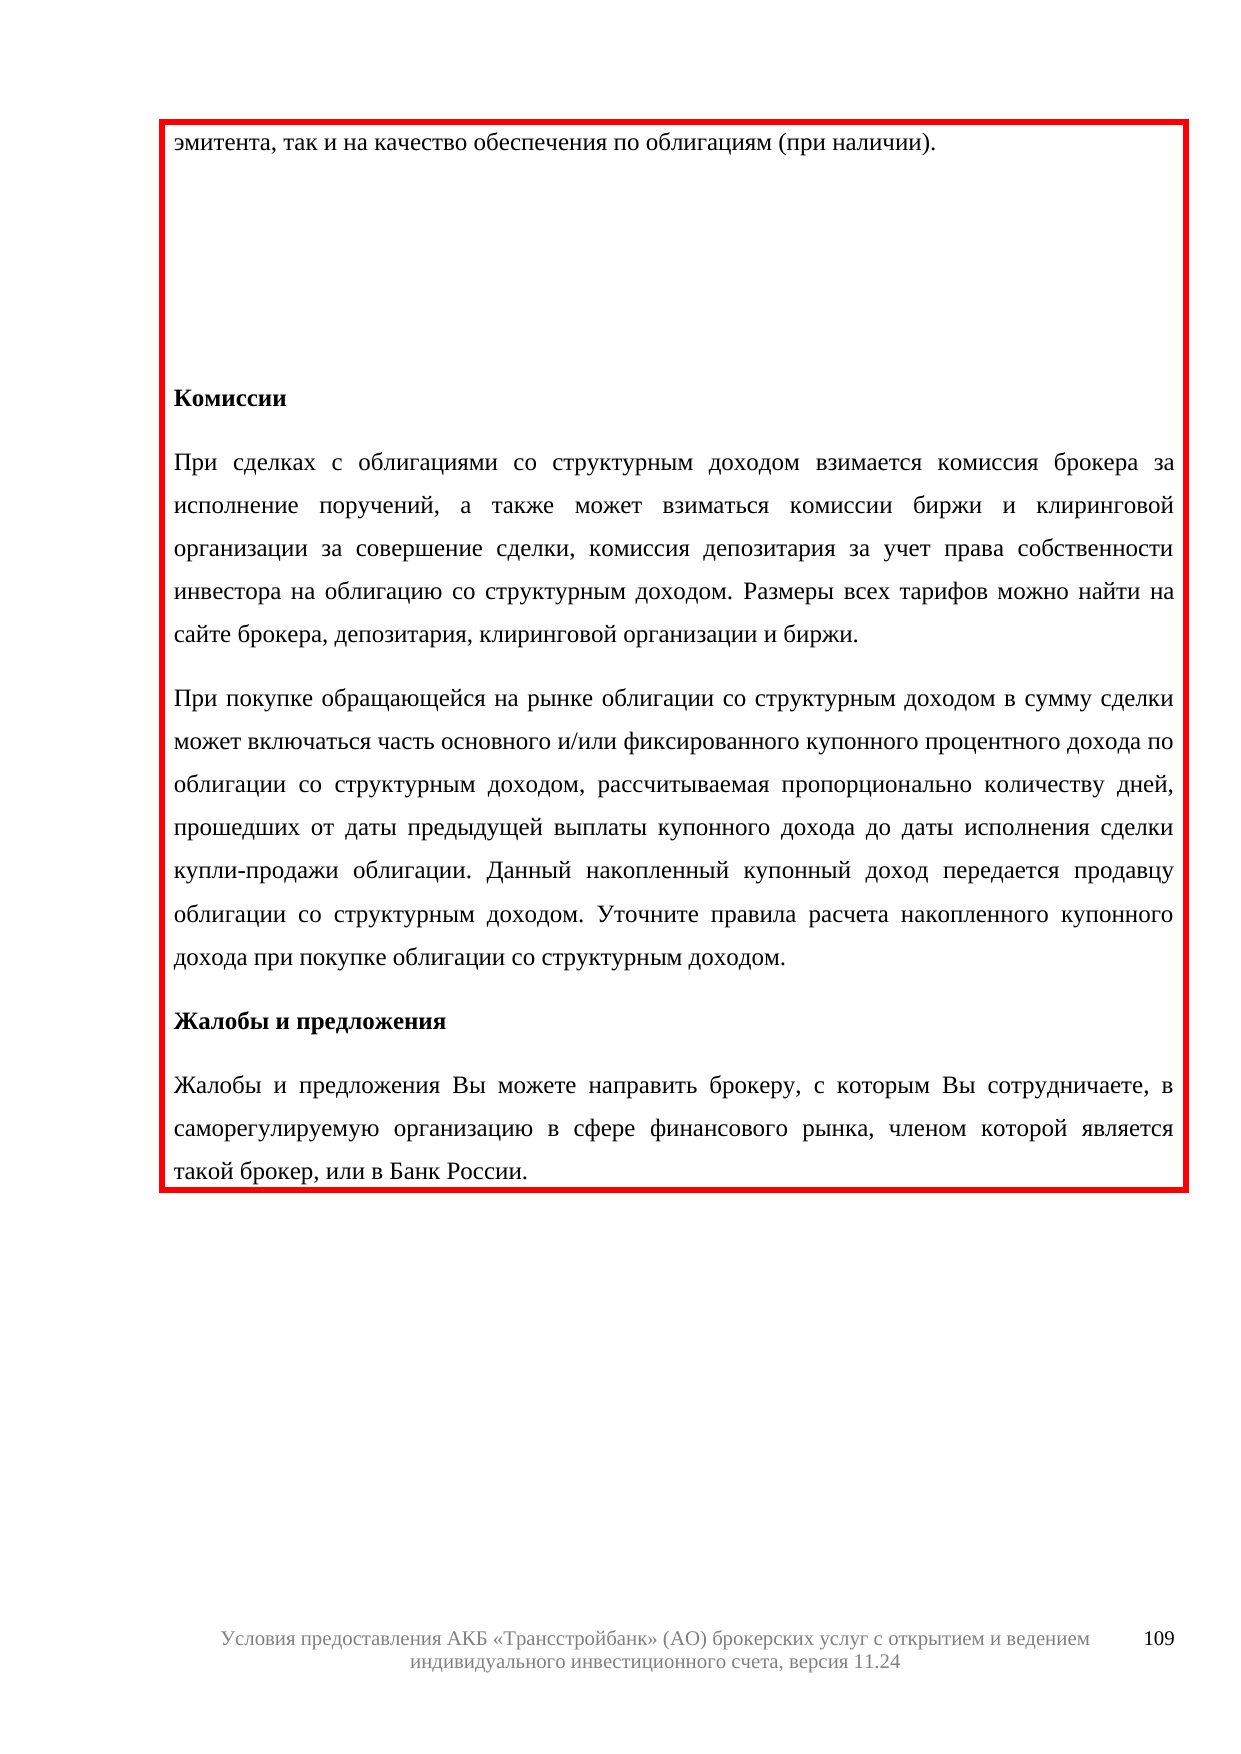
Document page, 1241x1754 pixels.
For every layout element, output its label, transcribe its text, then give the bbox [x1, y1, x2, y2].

text Комиссии [165, 374, 1183, 411]
text При сделках с облигациями со структурным доходом взимается комиссия брокера за исполнение поручений, а также может взиматься комиссии биржи и клиринговой организации за совершение сделки, комиссия депозитария за учет права собственности инвестора на облигацию со структурным доходом. Размеры всех тарифов можно найти на сайте брокера, депозитария, клиринговой организации и биржи. [165, 438, 1183, 648]
text При покупке обращающейся на рынке облигации со структурным доходом в сумму сделки может включаться часть основного и/или фиксированного купонного процентного дохода по облигации со структурным доходом, рассчитываемая пропорционально количеству дней, прошедших от даты предыдущей выплаты купонного дохода до даты исполнения сделки купли-продажи облигации. Данный накопленный купонный доход передается продавцу облигации со структурным доходом. Уточните правила расчета накопленного купонного дохода при покупке облигации со структурным доходом. [165, 675, 1183, 971]
text Жалобы и предложения Вы можете направить брокеру, с которым Вы сотрудничаете, в саморегулируемую организацию в сфере финансового рынка, членом которой является такой брокер, или в Банк России. [165, 1061, 1183, 1187]
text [165, 125, 1183, 156]
text Жалобы и предложения [165, 997, 1183, 1034]
